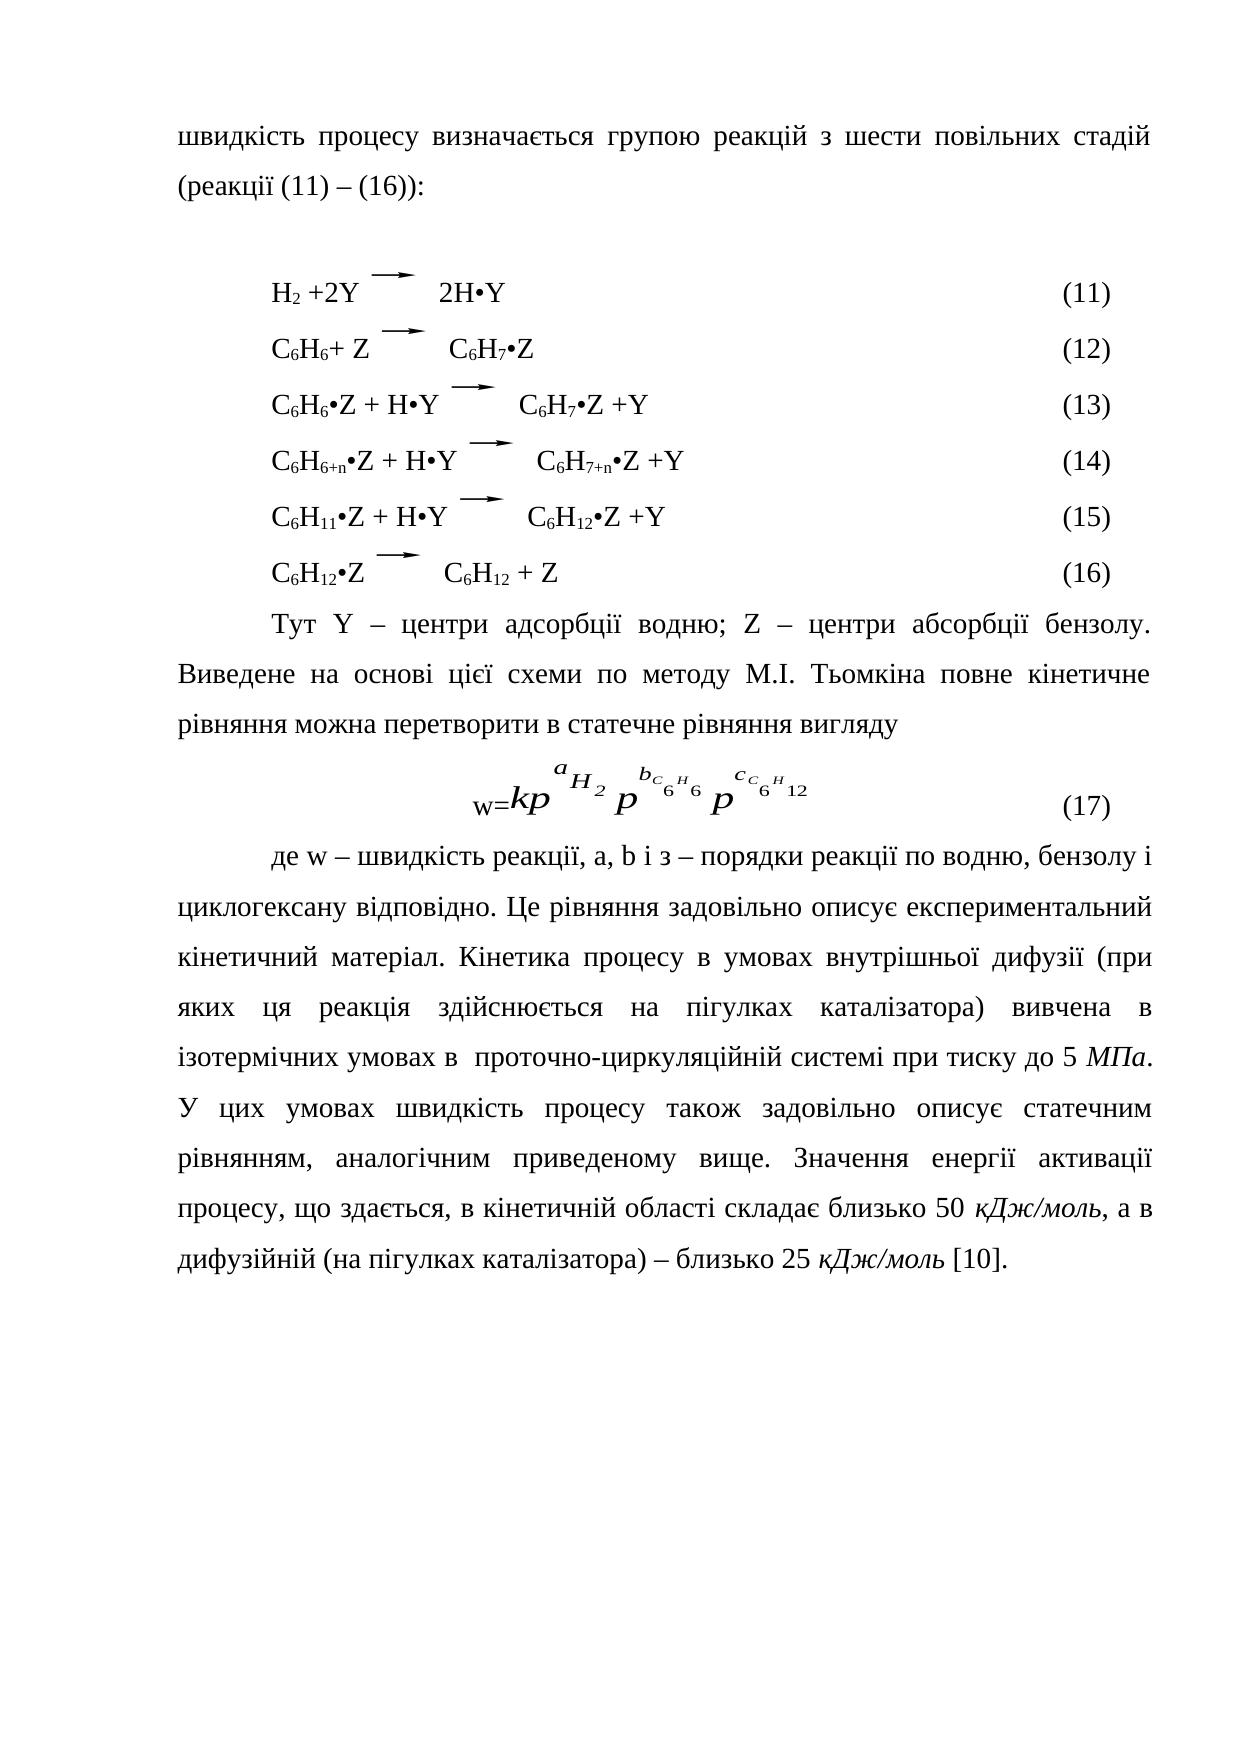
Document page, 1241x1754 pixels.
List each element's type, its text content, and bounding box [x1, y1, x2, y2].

text Н2 +2Y 2H•Y (11) [177, 269, 1152, 308]
text C6H6+n•Z + H•Y C6H7+n•Z +Y (14) [177, 437, 1152, 477]
text C6H11•Z + H•Y C6H12•Z +Y (15) [177, 494, 1152, 533]
text C6H6•Z + H•Y C6H7•Z +Y (13) [177, 381, 1152, 421]
text C6H6+ Z C6H7•Z (12) [177, 325, 1152, 364]
text Тут Y – центри адсорбції водню; Z – центри абсорбції бензолу. Виведене на основі цієї схеми по методу М.І. Тьомкіна повне кінетичне рівняння можна перетворити в статечне рівняння вигляду [177, 606, 1152, 740]
text w= (17) [177, 757, 1152, 822]
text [177, 118, 1152, 202]
text де w – швидкість реакції, а, b і з – порядки реакції по водню, бензолу і циклогексану відповідно. Це рівняння задовільно описує експериментальний кінетичний матеріал. Кінетика процесу в умовах внутрішньої дифузії (при яких ця реакція здійснюється на пігулках каталізатора) вивчена в ізотермічних умовах в проточно-циркуляційній системі при тиску до 5 МПа. У цих умовах швидкість процесу також задовільно описує статечним рівнянням, аналогічним приведеному вище. Значення енергії активації процесу, що здається, в кінетичній області складає близько 50 кДж/моль, а в дифузійній (на пігулках каталізатора) – близько 25 кДж/моль [10]. [177, 838, 1153, 1274]
text C6H12•Z C6H12 + Z (16) [177, 550, 1152, 589]
